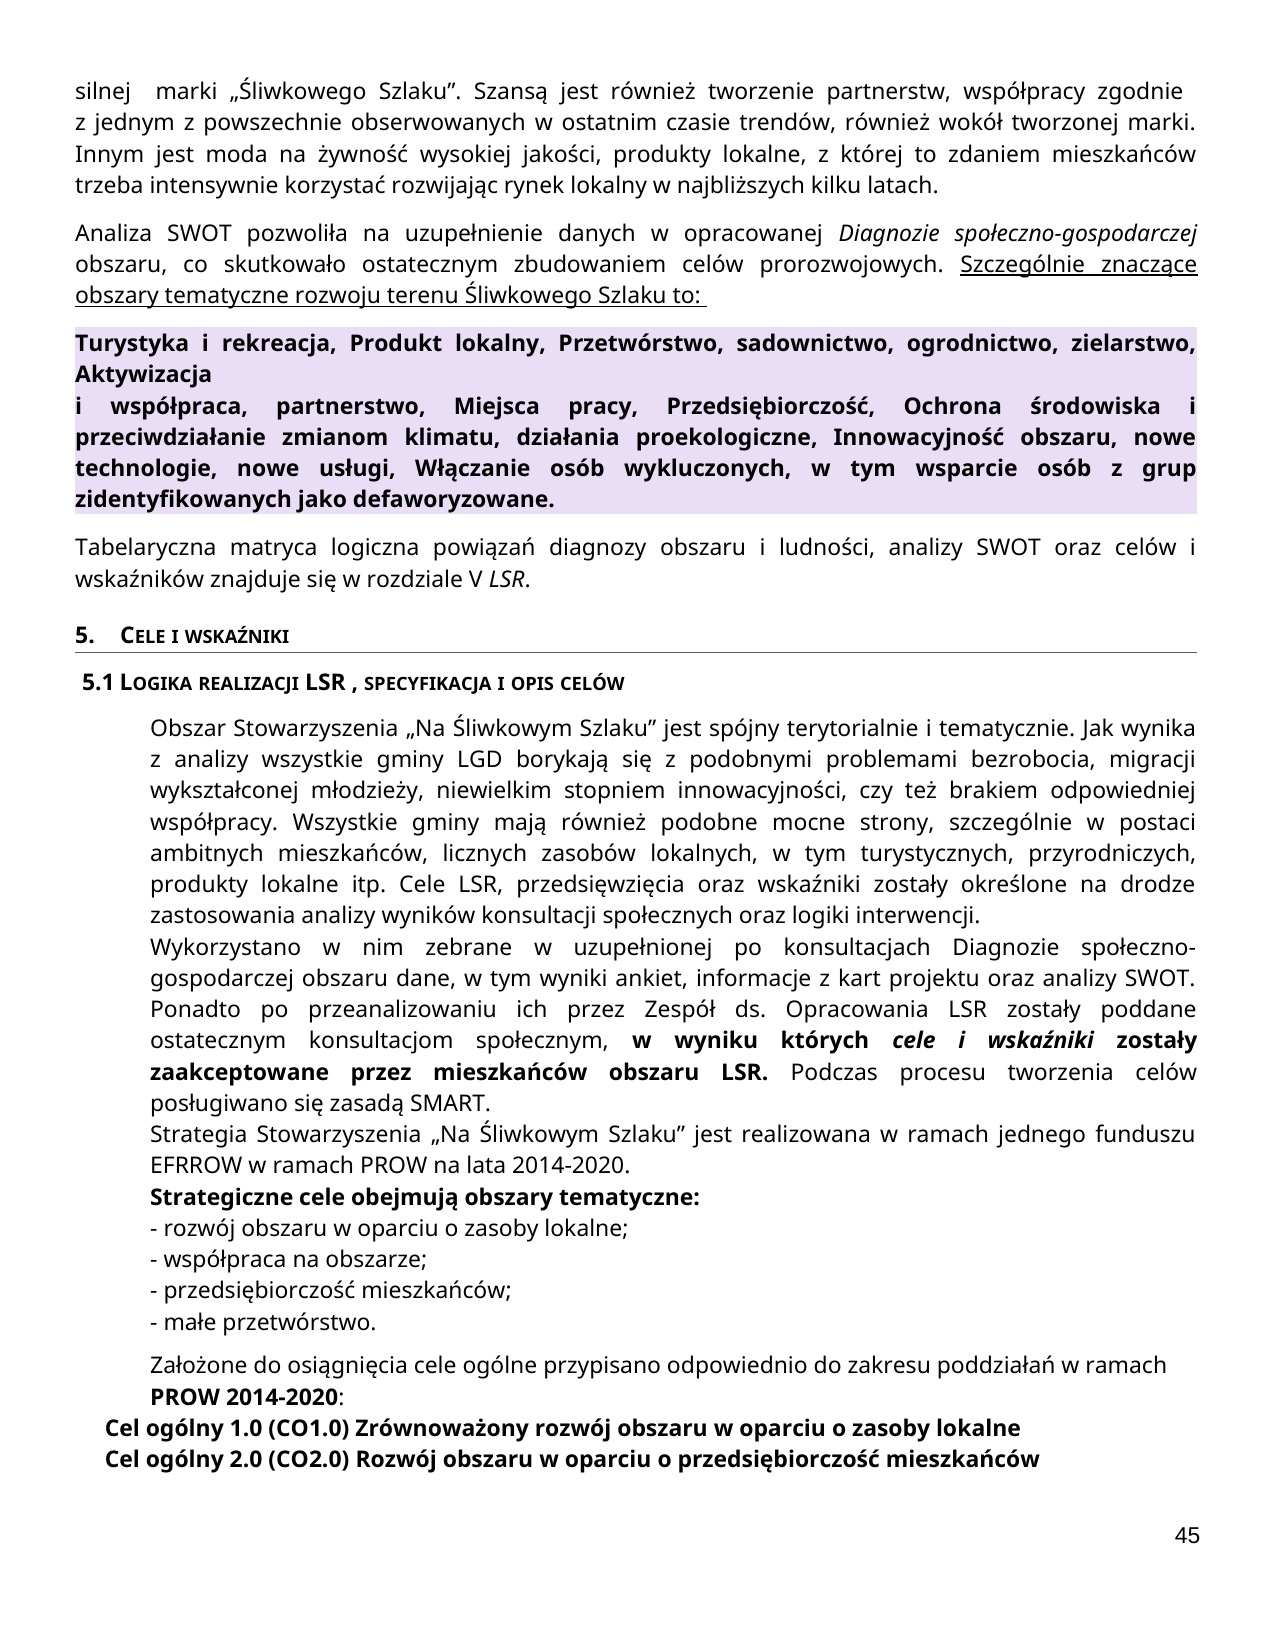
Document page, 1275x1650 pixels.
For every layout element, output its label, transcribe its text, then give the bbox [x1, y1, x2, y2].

text - rozwój obszaru w oparciu o zasoby lokalne; [150, 1212, 1197, 1243]
text Cel ogólny 2.0 (CO2.0) Rozwój obszaru w oparciu o przedsiębiorczość mieszkańców [104, 1443, 1197, 1474]
text Wykorzystano w nim zebrane w uzupełnionej po konsultacjach Diagnozie społeczno-gospodarczej obszaru dane, w tym wyniki ankiet, informacje z kart projektu oraz analizy SWOT. Ponadto po przeanalizowaniu ich przez Zespół ds. Opracowania LSR zostały poddane ostatecznym konsultacjom społecznym, w wyniku których cele i wskaźniki zostały zaakceptowane przez mieszkańców obszaru LSR. Podczas procesu tworzenia celów posługiwano się zasadą SMART. [150, 931, 1197, 1118]
text Założone do osiągnięcia cele ogólne przypisano odpowiednio do zakresu poddziałań w ramach PROW 2014-2020: [150, 1349, 1197, 1412]
text - współpraca na obszarze; [150, 1243, 1197, 1274]
text - małe przetwórstwo. [150, 1306, 1197, 1337]
text Strategiczne cele obejmują obszary tematyczne: [150, 1181, 1197, 1212]
list Tabelaryczna matryca logiczna powiązań diagnozy obszaru i ludności, analizy SWOT oraz celów i wskaźników znajduje się w rozdziale V LSR. [75, 531, 1197, 594]
text Obszar Stowarzyszenia „Na Śliwkowym Szlaku” jest spójny terytorialnie i tematycznie. Jak wynika z analizy wszystkie gminy LGD borykają się z podobnymi problemami bezrobocia, migracji wykształconej młodzieży, niewielkim stopniem innowacyjności, czy też brakiem odpowiedniej współpracy. Wszystkie gminy mają również podobne mocne strony, szczególnie w postaci ambitnych mieszkańców, licznych zasobów lokalnych, w tym turystycznych, przyrodniczych, produkty lokalne itp. Cele LSR, przedsięwzięcia oraz wskaźniki zostały określone na drodze zastosowania analizy wyników konsultacji społecznych oraz logiki interwencji. [150, 712, 1197, 931]
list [75, 75, 1197, 200]
list Turystyka i rekreacja, Produkt lokalny, Przetwórstwo, sadownictwo, ogrodnictwo, zielarstwo, Aktywizacja i współpraca, partnerstwo, Miejsca pracy, Przedsiębiorczość, Ochrona środowiska i przeciwdziałanie zmianom klimatu, działania proekologiczne, Innowacyjność obszaru, nowe technologie, nowe usługi, Włączanie osób wykluczonych, w tym wsparcie osób z grup zidentyfikowanych jako defaworyzowane. [75, 327, 1197, 514]
text Strategia Stowarzyszenia „Na Śliwkowym Szlaku” jest realizowana w ramach jednego funduszu EFRROW w ramach PROW na lata 2014-2020. [150, 1118, 1197, 1181]
subtitle Cele i wskaźniki [75, 619, 1197, 652]
text - przedsiębiorczość mieszkańców; [150, 1274, 1197, 1306]
subtitle Logika realizacji LSR , specyfikacja i opis celów [82, 666, 1197, 697]
text Cel ogólny 1.0 (CO1.0) Zrównoważony rozwój obszaru w oparciu o zasoby lokalne [104, 1412, 1197, 1443]
list Analiza SWOT pozwoliła na uzupełnienie danych w opracowanej Diagnozie społeczno-gospodarczej obszaru, co skutkowało ostatecznym zbudowaniem celów prorozwojowych. Szczególnie znaczące obszary tematyczne rozwoju terenu Śliwkowego Szlaku to: [75, 217, 1197, 310]
